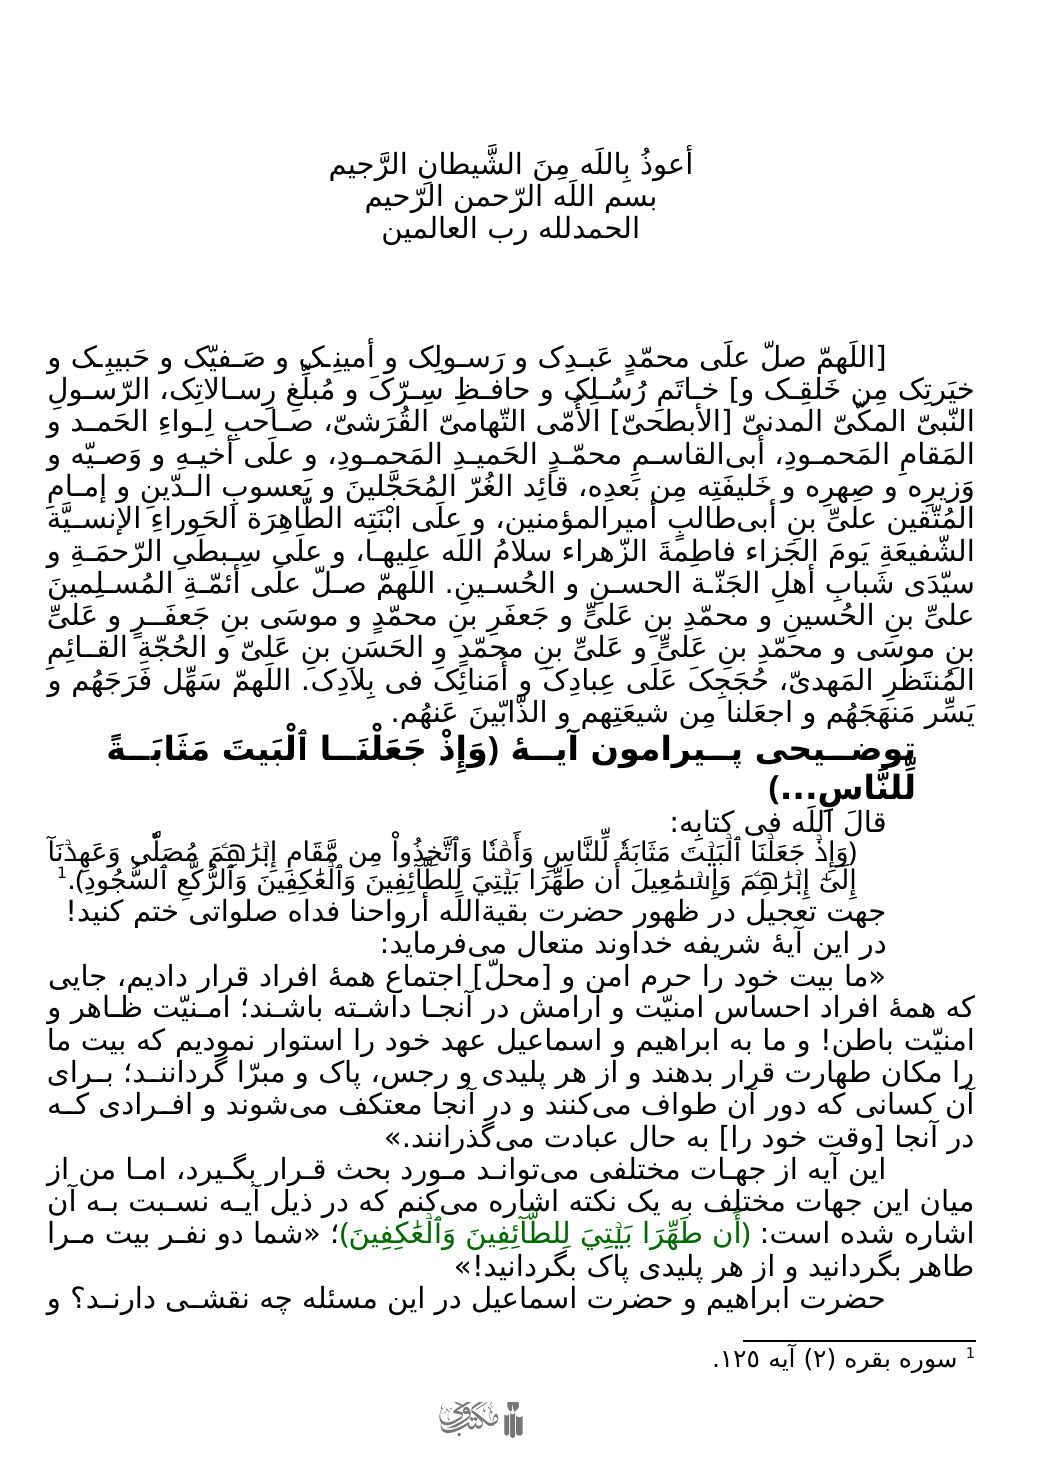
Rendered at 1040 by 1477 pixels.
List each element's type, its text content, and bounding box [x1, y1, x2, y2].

picture [434, 1402, 528, 1438]
text قالَ اللَه فی کتابِه: [47, 807, 975, 839]
text «ما بیت خود را حرم امن و [محلّ] اجتماع همۀ افراد قرار دادیم، جایی که همۀ افراد احساس امنیّت و آرامش در آنجا داشته باشند؛ امنیّت ظاهر و امنیّت باطن! و ما به ابراهیم و اسماعیل عهد خود را استوار نمودیم که بیت ما را مکان طهارت قرار بدهند و از هر پلیدی و رجس، پاک و مبرّا گردانند؛ برای آن کسانی که دور آن طواف می‌کنند و در آنجا معتکف می‌شوند و افرادی که در آنجا [وقت خود را] به حال عبادت می‌گذرانند.» [47, 960, 975, 1154]
text [اللَهمّ صلّ علَی محمّدٍ عَبدِک و رَسولِک و أمینِک و صَفیّک و حَبیبِک و خیَرتِک مِن خَلقِک و] خاتَمِ رُسُلِک و حافظِ سِرّکَ و مُبلِّغِ رِسالاتِک، الرّسولِ النّبیّ المکّیّ المدنیّ [الأبطحیّ] الأُمّی التّهامیّ القُرَشیّ، صاحبِ لِواءِ الحَمد و المَقامِ المَحمودِ، أبی‌القاسمِ محمّدٍ الحَمیدِ المَحمودِ، و علَی أخیهِ و وَصیّه و وَزیرِه و صِهرِه و خَلیفَتِه مِن بَعدِه، قائِد الغُرّ المُحَجَّلینَ و یَعسوبِ الدّینِ و إمامِ المُتّقین علیِّ بنِ أبی‌طالبٍ أمیرالمؤمنین، و علَی ابْنَتِه الطّاهِرَة الحَوراءِ الإنسیَّة الشّفیعَةِ یَومَ الجَزاء فاطِمةَ الزّهراء سلامُ اللَه علیها، و علَی سِبطَیِ الرّحمَةِ و سیّدَی شَبابِ أهلِ الجَنّة الحسنِ و الحُسینِ. اللَهمّ صلّ علَی أئمّةِ المُسلِمینَ علیِّ بنِ الحُسینِ و محمّدِ بنِ عَلیٍّ و جَعفَرِ بنِ محمّدٍ و موسَی بنِ جَعفَرٍ و عَلیِّ بنِ موسَی و محمّدِ بنِ عَلیٍّ و عَلیِّ بنِ محمّدٍ و الحَسَنِ بنِ عَلیّ و الحُجّةِ القائِمِ المُنتَظَرِ المَهدیّ، حُجَجِکَ عَلَی عِبادِکَ و أُمَنائِکَ فی بِلادِک. اللَهمّ سَهِّل فَرَجَهُم و یَسِّر مَنهَجَهُم و اجعَلنا مِن شیعَتِهم و الذّابّینَ عَنهُم. [47, 342, 975, 729]
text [47, 1283, 975, 1315]
text أعوذُ بِاللَه مِنَ الشَّیطانِ الرَّجیم [47, 149, 975, 181]
text جهت تعجیل در ظهور حضرت بقیةاللَه أرواحنا فداه صلواتی ختم کنید! [47, 896, 975, 928]
subtitle توضیحی پیرامون آیۀ ﴿وَإِذْ جَعَلْنَا ٱلْبَيتَ مَثَابَةً لِّلنَّاسِ...﴾ [106, 729, 916, 807]
text ﴿وَإِذۡ جَعَلۡنَا ٱلۡبَيۡتَ مَثَابَةٗ لِّلنَّاسِ وَأَمۡنٗا وَٱتَّخِذُواْ مِن مَّقَامِ إِبۡرَٰهِ‍ۧمَ مُصَلّٗى وَعَهِدۡنَآ إِلَىٰٓ إِبۡرَٰهِ‍ۧمَ وَإِسۡمَٰعِيلَ أَن طَهِّرَا بَيۡتِيَ لِلطَّآئِفِينَ وَٱلۡعَٰكِفِينَ وَٱلرُّكَّعِ ٱلسُّجُودِ﴾. [47, 839, 857, 896]
text بسم اللَه الرّحمن الرّحیم [47, 181, 975, 213]
text در این آیۀ شریفه خداوند متعال می‌فرماید: [47, 928, 975, 960]
text الحمدلله رب العالمین [47, 213, 975, 245]
text این آیه از جهات مختلفی می‌تواند مورد بحث قرار بگیرد، اما من از میان این جهات مختلف به یک نکته اشاره می‌کنم که در ذیل آیه نسبت به آن اشاره شده است: ﴿أَن طَهِّرَا بَيۡتِيَ لِلطَّآئِفِينَ وَٱلۡعَٰكِفِينَ﴾؛ «شما دو نفر بیت مرا طاهر بگردانید و از هر پلیدی پاک بگردانید!» [47, 1154, 975, 1283]
